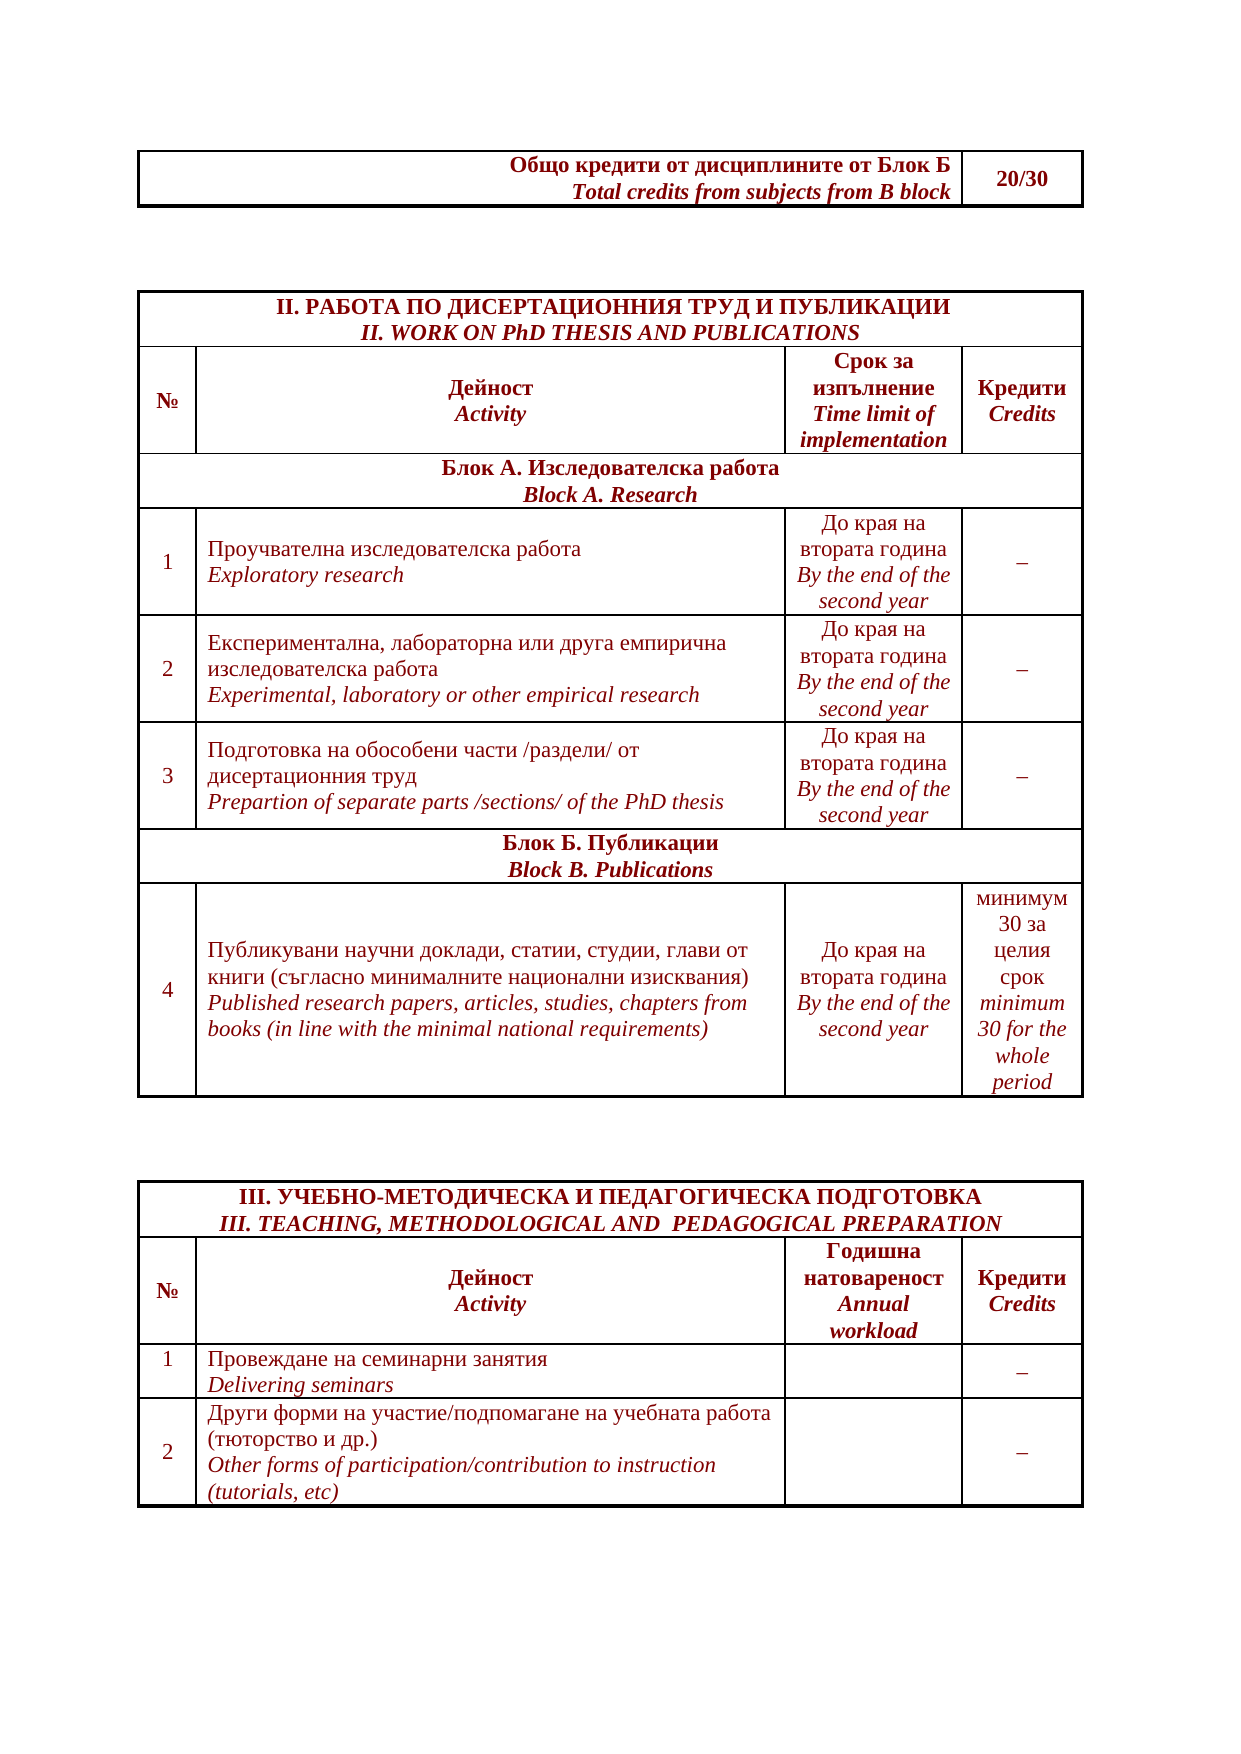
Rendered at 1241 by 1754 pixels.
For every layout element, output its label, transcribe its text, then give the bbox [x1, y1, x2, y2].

table_cell Други форми на участие/подпомагане на учебната работа (тюторство и др.) Other forms of participation/contribution to instruction (tutorials, etc) [197, 1399, 784, 1504]
table_cell До края на втората година By the end of the second year [786, 509, 961, 614]
table_cell 1 [140, 509, 195, 614]
table_cell Блок Б. Публикации Block B. Publications [140, 830, 1081, 882]
table_cell – [963, 1345, 1081, 1397]
table_header III. УЧЕБНО-МЕТОДИЧЕСКА И ПЕДАГОГИЧЕСКА ПОДГОТОВКА III. TEACHING, METHODOLOGICAL AND PEDAGOGICAL PREPARATION [140, 1183, 1081, 1236]
table_cell – [963, 1399, 1081, 1504]
table_cell Кредити Credits [963, 1238, 1081, 1343]
table_cell [786, 1399, 961, 1504]
table_cell 3 [140, 723, 195, 828]
table_cell № [140, 347, 195, 453]
table_cell Годишна натовареност Annual workload [786, 1238, 961, 1343]
table_cell [786, 1345, 961, 1397]
table_cell Дейност Activity [197, 347, 784, 453]
table_cell Публикувани научни доклади, статии, студии, глави от книги (съгласно минималните национални изисквания) Published research papers, articles, studies, chapters from books (in line with the minimal national requirements) [197, 884, 784, 1094]
table_cell Експериментална, лабораторна или друга емпирична изследователска работа Experimental, laboratory or other empirical research [197, 616, 784, 721]
table_cell 4 [140, 884, 195, 1094]
table_cell Подготовка на обособени части /раздели/ от дисертационния труд Prepartion of separate parts /sections/ of the PhD thesis [197, 723, 784, 828]
table_cell Кредити Credits [963, 347, 1081, 453]
table_cell Срок за изпълнение Time limit of implementation [786, 347, 961, 453]
table_cell № [140, 1238, 195, 1343]
table_cell Проучвателна изследователска работа Exploratory research [197, 509, 784, 614]
table_cell 1 [140, 1345, 195, 1397]
table_cell До края на втората година By the end of the second year [786, 616, 961, 721]
table_cell – [963, 509, 1081, 614]
table_cell минимум30 за целия срок minimum 30 for the whole period [963, 884, 1081, 1094]
table_cell – [963, 723, 1081, 828]
table_cell До края на втората година By the end of the second year [786, 723, 961, 828]
table_cell 20/30 [963, 152, 1081, 204]
table_cell 2 [140, 616, 195, 721]
table_cell До края на втората година By the end of the second year [786, 884, 961, 1094]
table_cell Блок А. Изследователска работа Block А. Research [140, 454, 1081, 507]
table_cell – [963, 616, 1081, 721]
table_cell Дейност Activity [197, 1238, 784, 1343]
table_cell Провеждане на семинарни занятия Delivering seminars [197, 1345, 784, 1397]
table_cell Общо кредити от дисциплините от Блок Б Total credits from subjects from B block [140, 152, 961, 204]
table_header II. РАБОТА ПО ДИСЕРТАЦИОННИЯ ТРУД И ПУБЛИКАЦИИ II. WORK ON PhD THESIS AND PUBLICATIONS [140, 293, 1081, 346]
table_cell 2 [140, 1399, 195, 1504]
